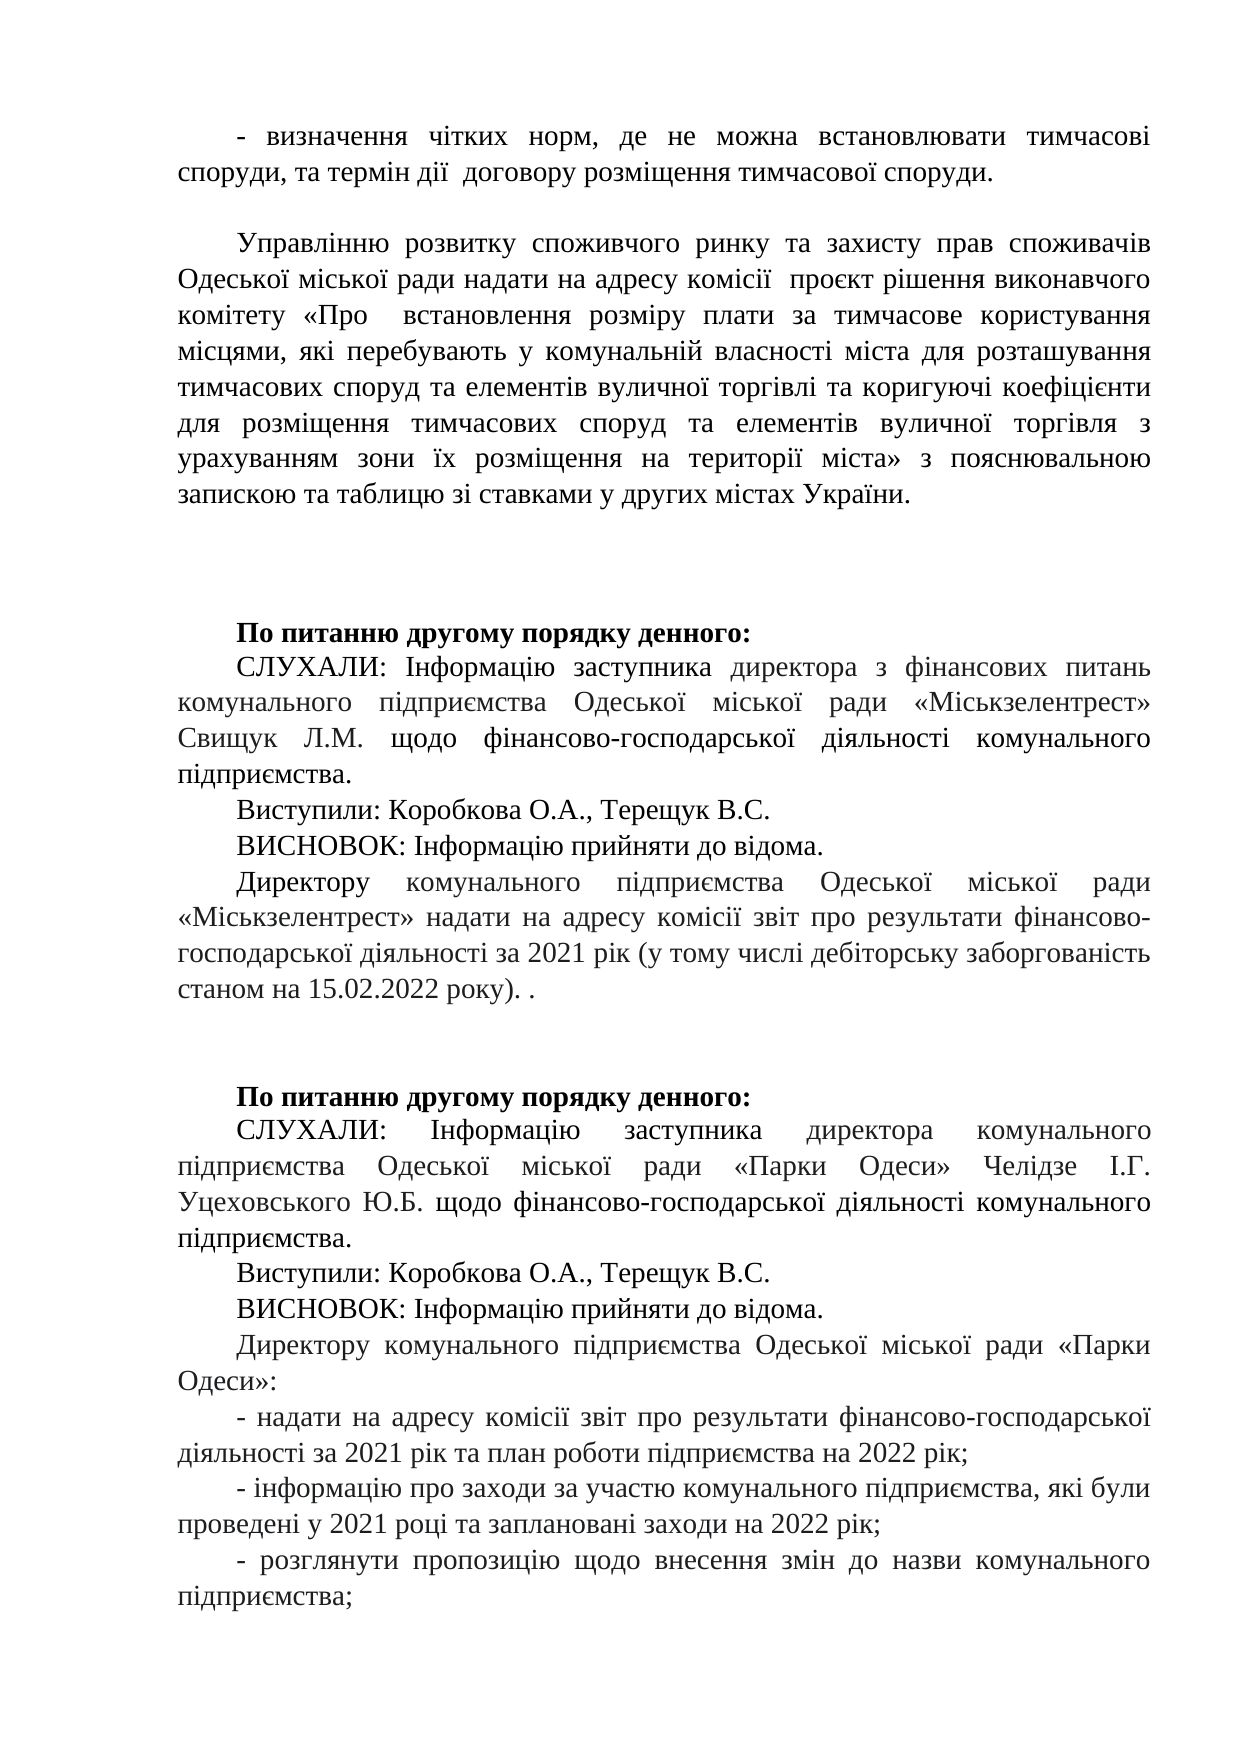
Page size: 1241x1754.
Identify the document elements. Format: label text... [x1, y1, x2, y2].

text По питанню другому порядку денного: [177, 615, 1152, 649]
text Виступили: Коробкова О.А., Терещук В.С. [177, 792, 1152, 826]
text ВИСНОВОК: Інформацію прийняти до відома. [177, 1291, 1152, 1325]
text - розглянути пропозицію щодо внесення змін до назви комунального підприємства; [177, 1542, 1152, 1612]
text Директору комунального підприємства Одеської міської ради «Парки Одеси»: [177, 1327, 1152, 1397]
text Управлінню розвитку споживчого ринку та захисту прав споживачів Одеської міської ради надати на адресу комісії проєкт рішення виконавчого комітету «Про встановлення розміру плати за тимчасове користування місцями, які перебувають у комунальній власності міста для розташування тимчасових споруд та елементів вуличної торгівлі та коригуючі коефіцієнти для розміщення тимчасових споруд та елементів вуличної торгівля з урахуванням зони їх розміщення на території міста» з пояснювальною запискою та таблицю зі ставками у других містах України. [177, 226, 1152, 510]
text - визначення чітких норм, де не можна встановлювати тимчасові споруди, та термін дії договору розміщення тимчасової споруди. [177, 118, 1152, 187]
text По питанню другому порядку денного: [177, 1079, 1152, 1112]
text - надати на адресу комісії звіт про результати фінансово-господарської діяльності за 2021 рік та план роботи підприємства на 2022 рік; [177, 1399, 1152, 1468]
text ВИСНОВОК: Інформацію прийняти до відома. [177, 828, 1152, 861]
text - інформацію про заходи за участю комунального підприємства, які були проведені у 2021 році та заплановані заходи на 2022 рік; [177, 1471, 1152, 1540]
text СЛУХАЛИ: Інформацію заступника директора комунального підприємства Одеської міської ради «Парки Одеси» Челідзе І.Г. Уцеховського Ю.Б. щодо фінансово-господарської діяльності комунального підприємства. [177, 1112, 1152, 1253]
text Виступили: Коробкова О.А., Терещук В.С. [177, 1256, 1152, 1289]
text Директору комунального підприємства Одеської міської ради «Міськзелентрест» надати на адресу комісії звіт про результати фінансово-господарської діяльності за 2021 рік (у тому числі дебіторську заборгованість станом на 15.02.2022 року). . [177, 864, 1152, 1005]
text СЛУХАЛИ: Інформацію заступника директора з фінансових питань комунального підприємства Одеської міської ради «Міськзелентрест» Свищук Л.М. щодо фінансово-господарської діяльності комунального підприємства. [177, 649, 1152, 790]
